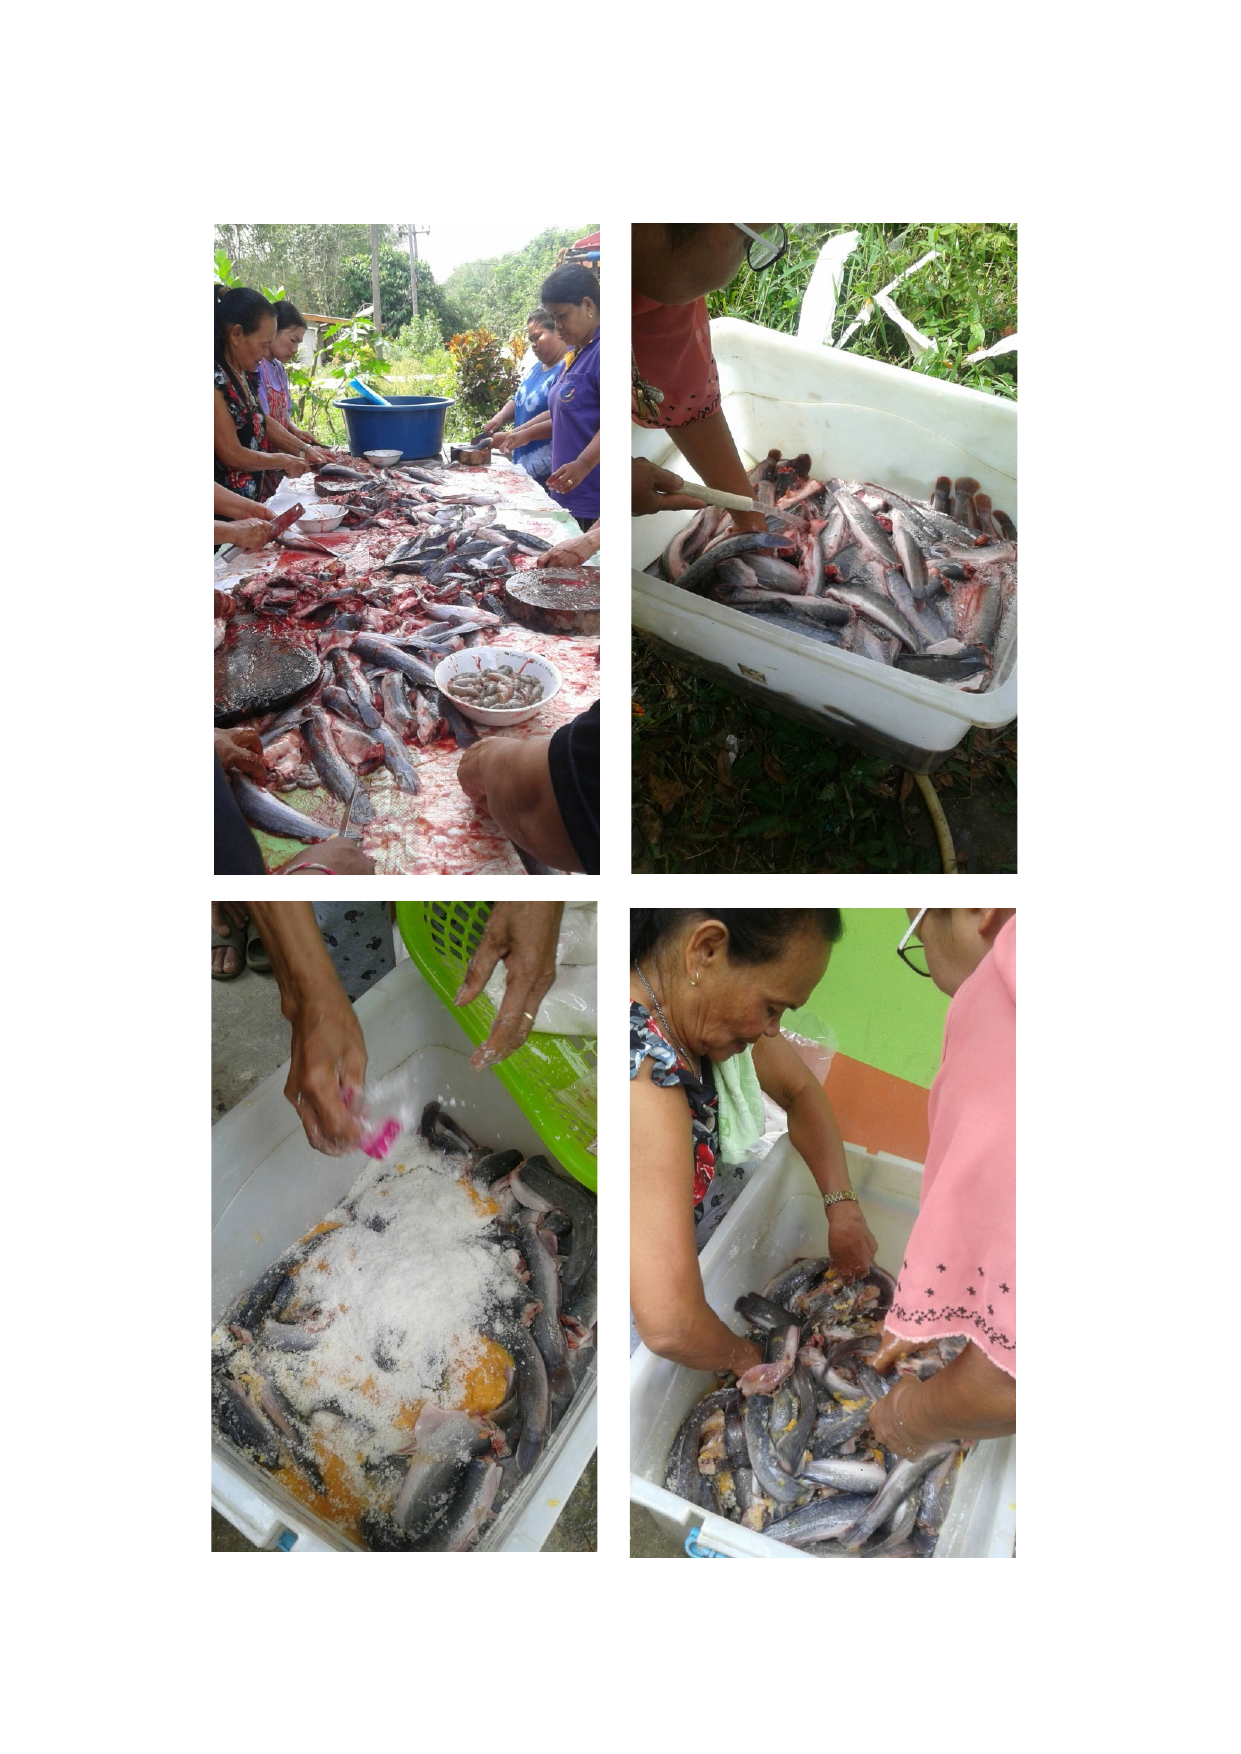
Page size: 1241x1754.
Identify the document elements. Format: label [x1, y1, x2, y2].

picture [628, 908, 1016, 1554]
picture [629, 223, 1017, 870]
picture [212, 224, 600, 871]
picture [209, 901, 597, 1548]
